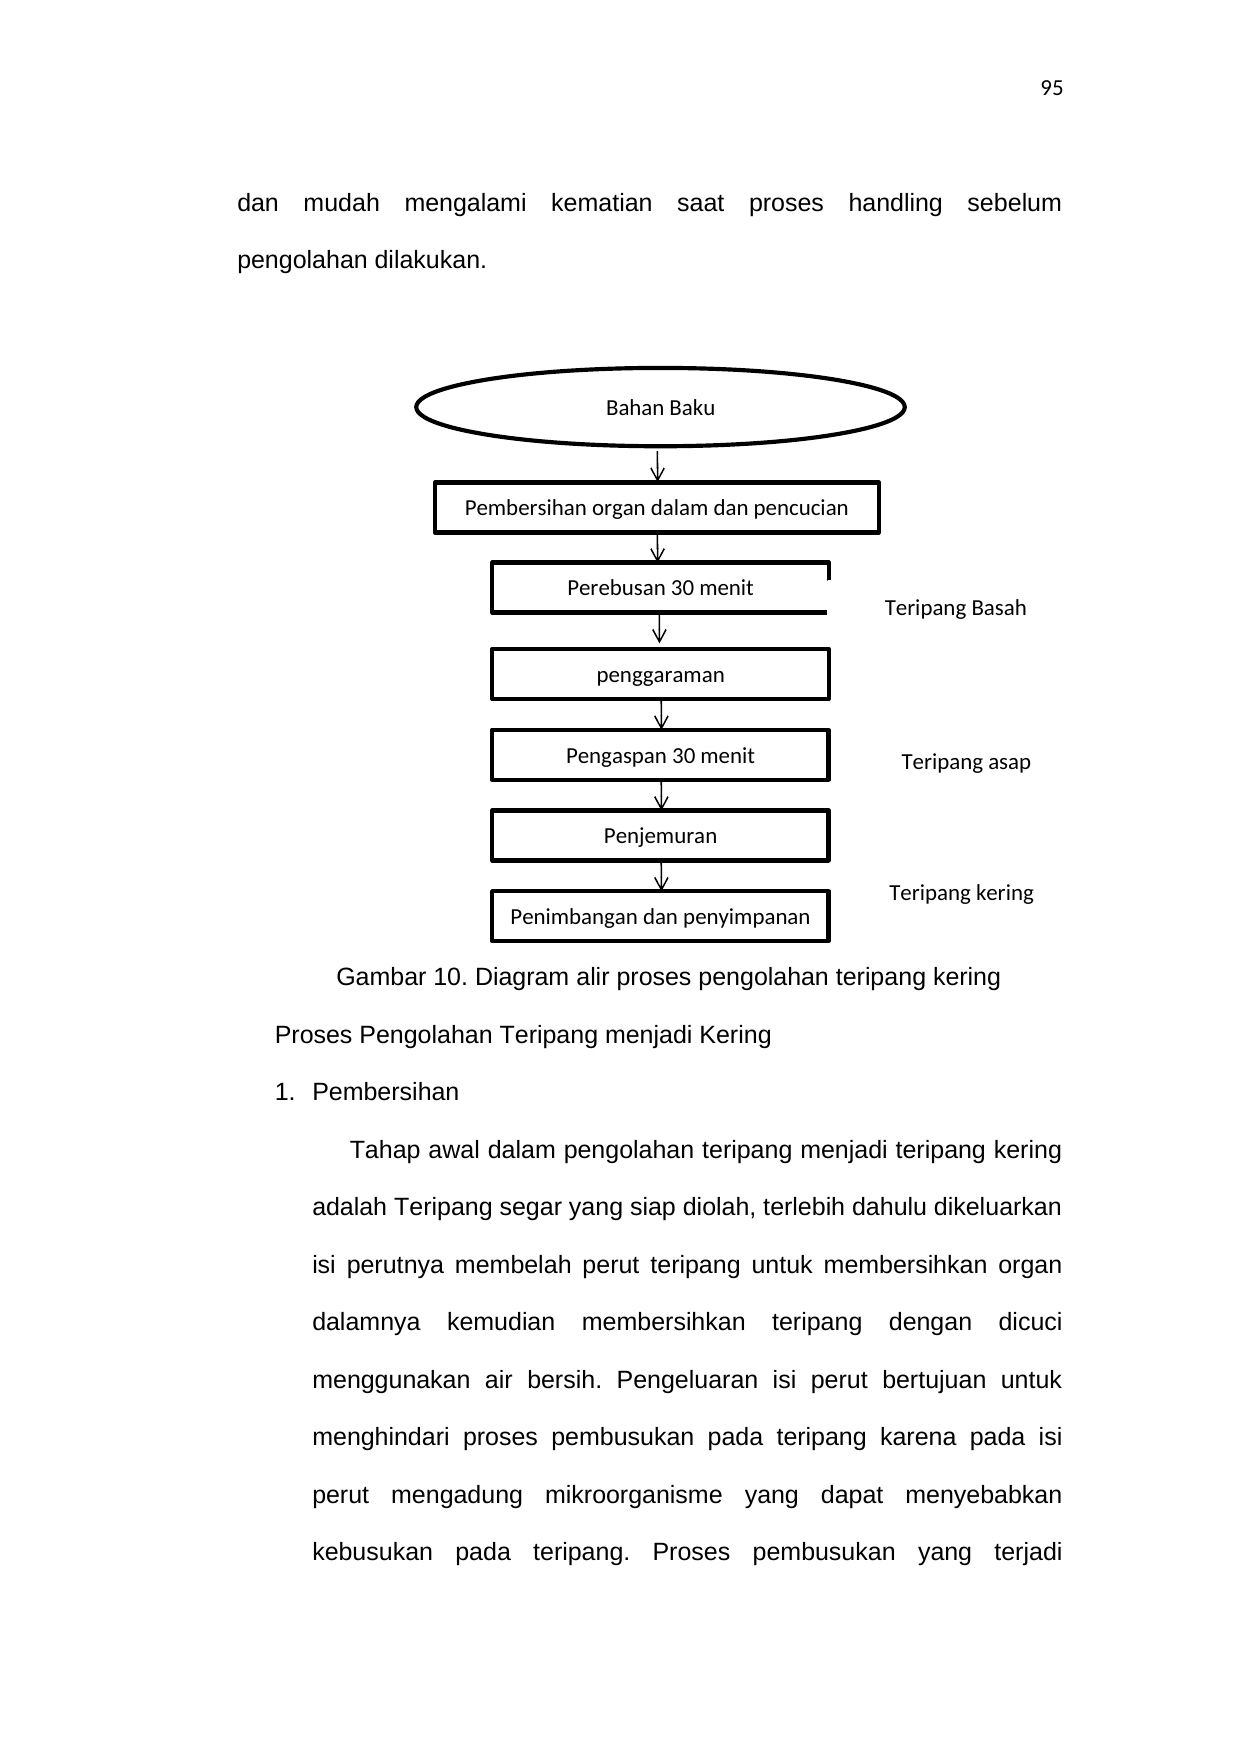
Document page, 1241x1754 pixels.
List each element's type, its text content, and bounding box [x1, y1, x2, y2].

list Gambar 10. Diagram alir proses pengolahan teripang kering [274, 962, 1063, 991]
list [312, 1135, 1063, 1566]
list Pembersihan [274, 1077, 1063, 1106]
text Proses Pengolahan Teripang menjadi Kering [274, 1020, 1063, 1048]
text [237, 187, 1063, 274]
